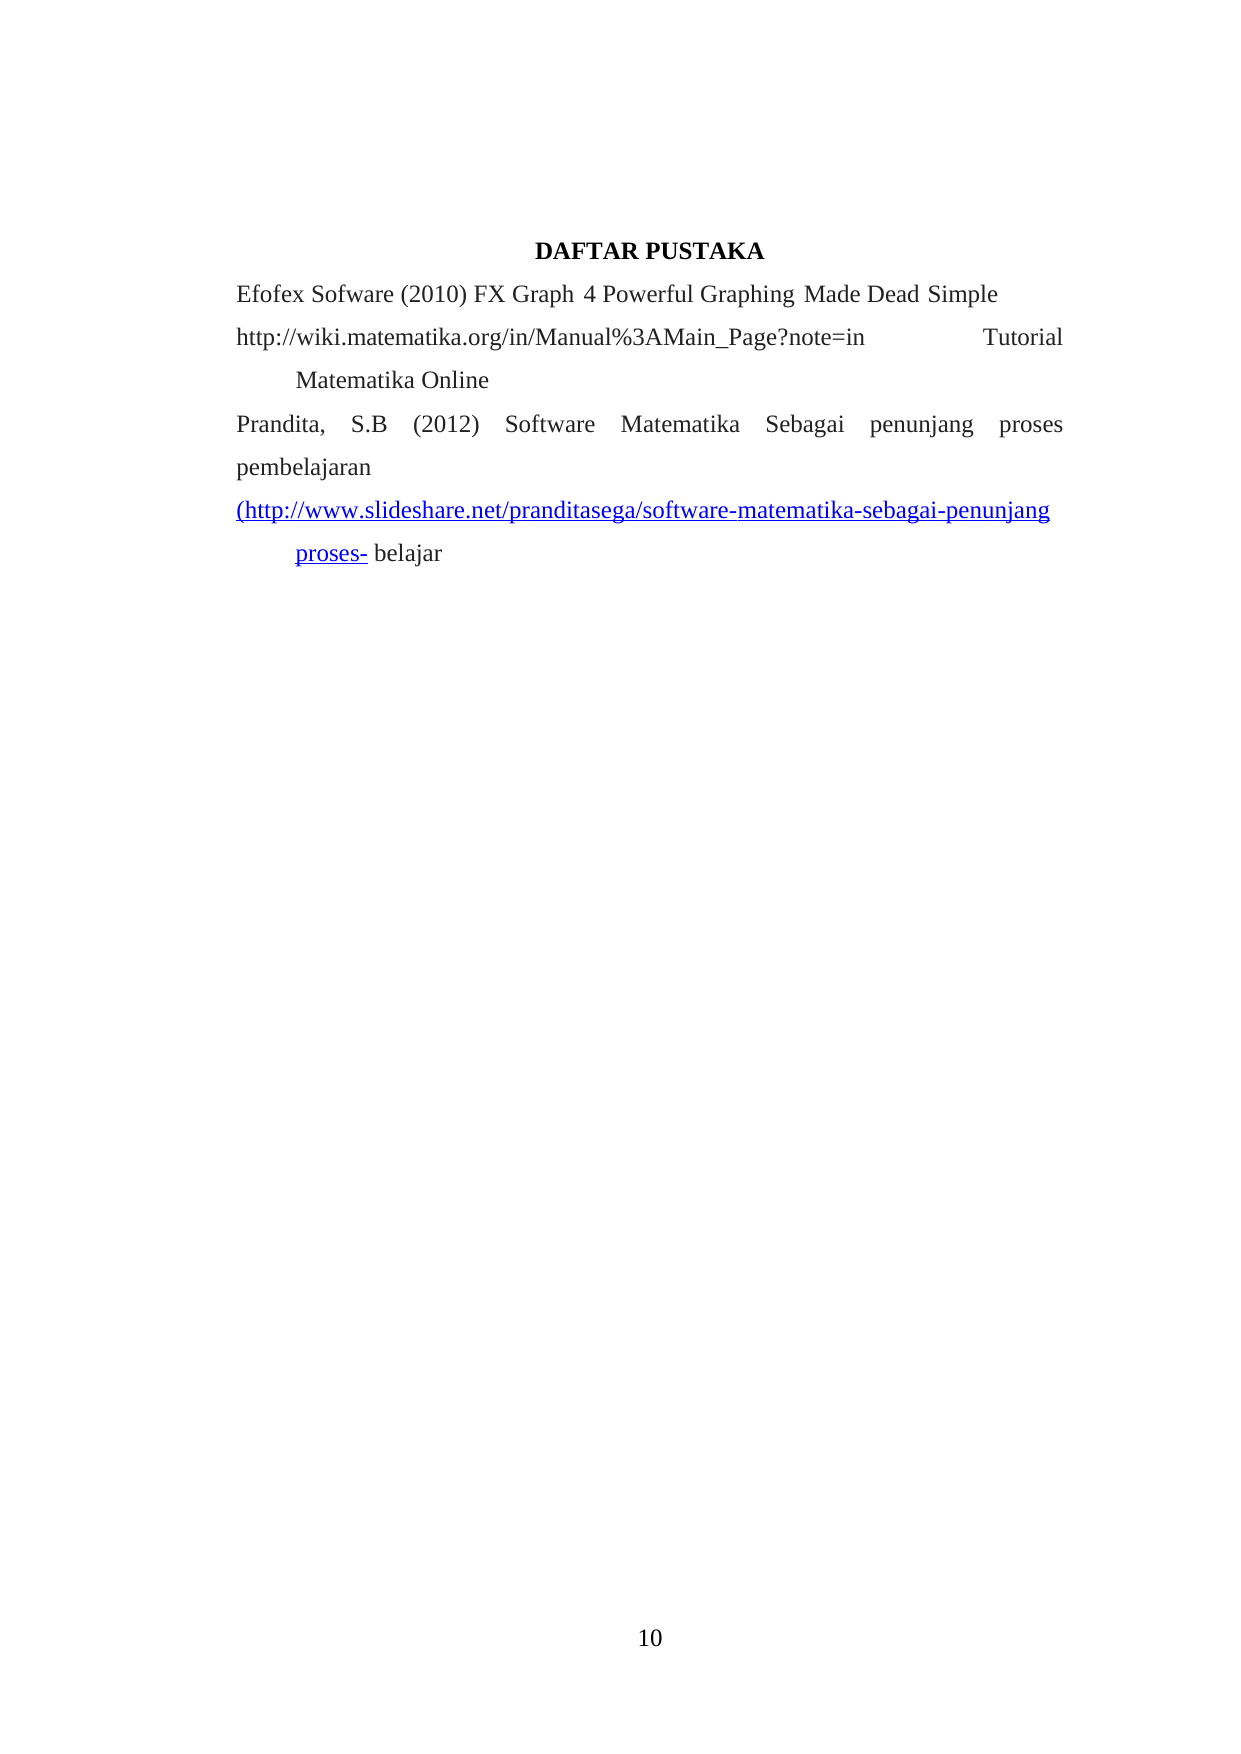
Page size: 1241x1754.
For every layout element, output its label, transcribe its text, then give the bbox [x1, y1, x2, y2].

text DAFTAR PUSTAKA [236, 236, 1063, 265]
text http://wiki.matematika.org/in/Manual%3AMain_Page?note=in Tutorial Matematika Online [236, 322, 1063, 394]
text Efofex Sofware (2010) FX Graph 4 Powerful Graphing Made Dead Simple [236, 279, 1063, 308]
text Prandita, S.B (2012) Software Matematika Sebagai penunjang proses pembelajaran [236, 409, 1063, 481]
text (http://www.slideshare.net/pranditasega/software-matematika-sebagai-penunjang proses- belajar [236, 495, 1063, 567]
